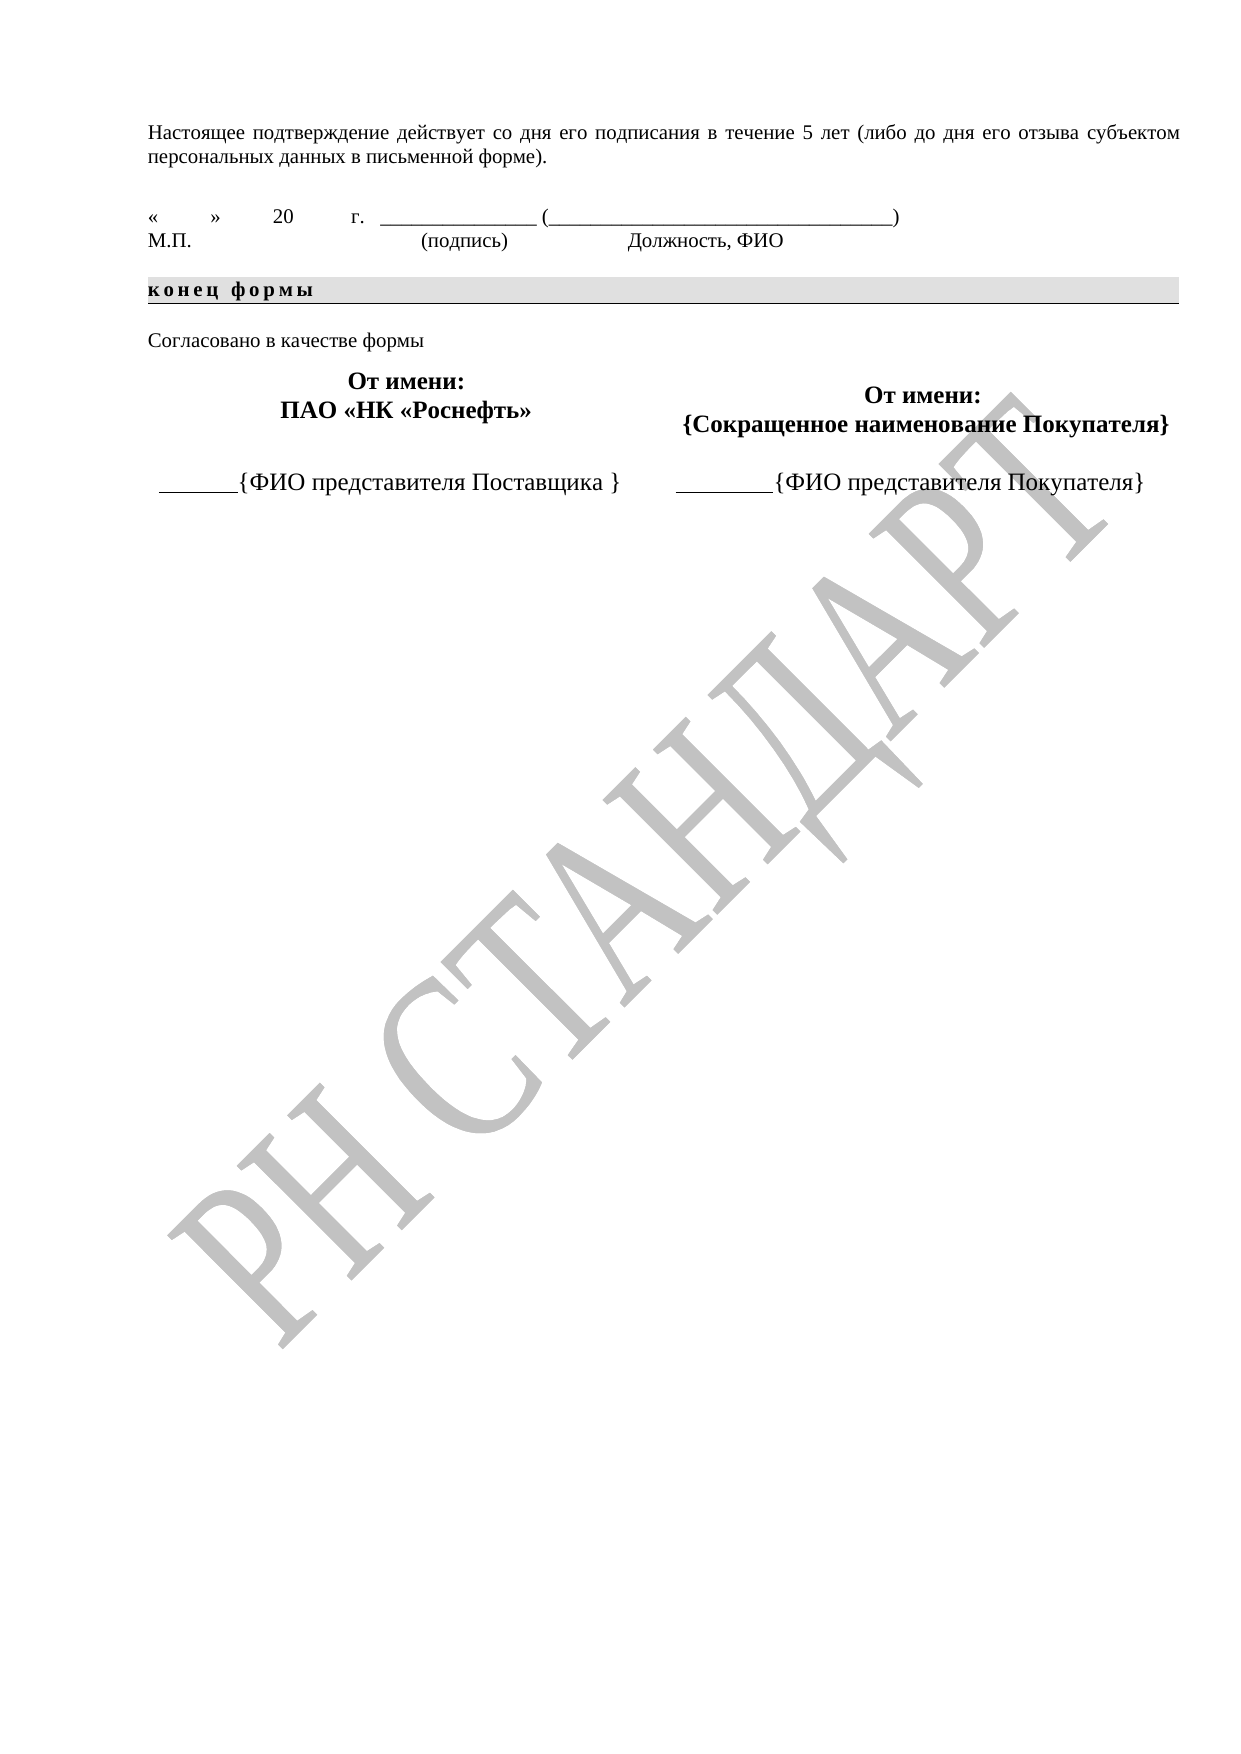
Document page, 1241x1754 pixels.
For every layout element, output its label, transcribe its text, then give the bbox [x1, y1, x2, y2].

text М.П. (подпись) Должность, ФИО [148, 228, 1181, 252]
table_cell {ФИО представителя Поставщика } [148, 438, 664, 496]
table_header От имени: ПАО «НК «Роснефть» [148, 352, 664, 438]
text Настоящее подтверждение действует со дня его подписания в течение 5 лет (либо до дня его отзыва субъектом персональных данных в письменной форме). [148, 120, 1181, 168]
text « » 20 г. _______________ (_________________________________) [148, 204, 1181, 228]
text конец формы [148, 277, 1179, 303]
text Согласовано в качестве формы [148, 328, 1181, 352]
table_cell {ФИО представителя Покупателя} [664, 438, 1181, 496]
table_header От имени: {Сокращенное наименование Покупателя} [664, 352, 1181, 438]
